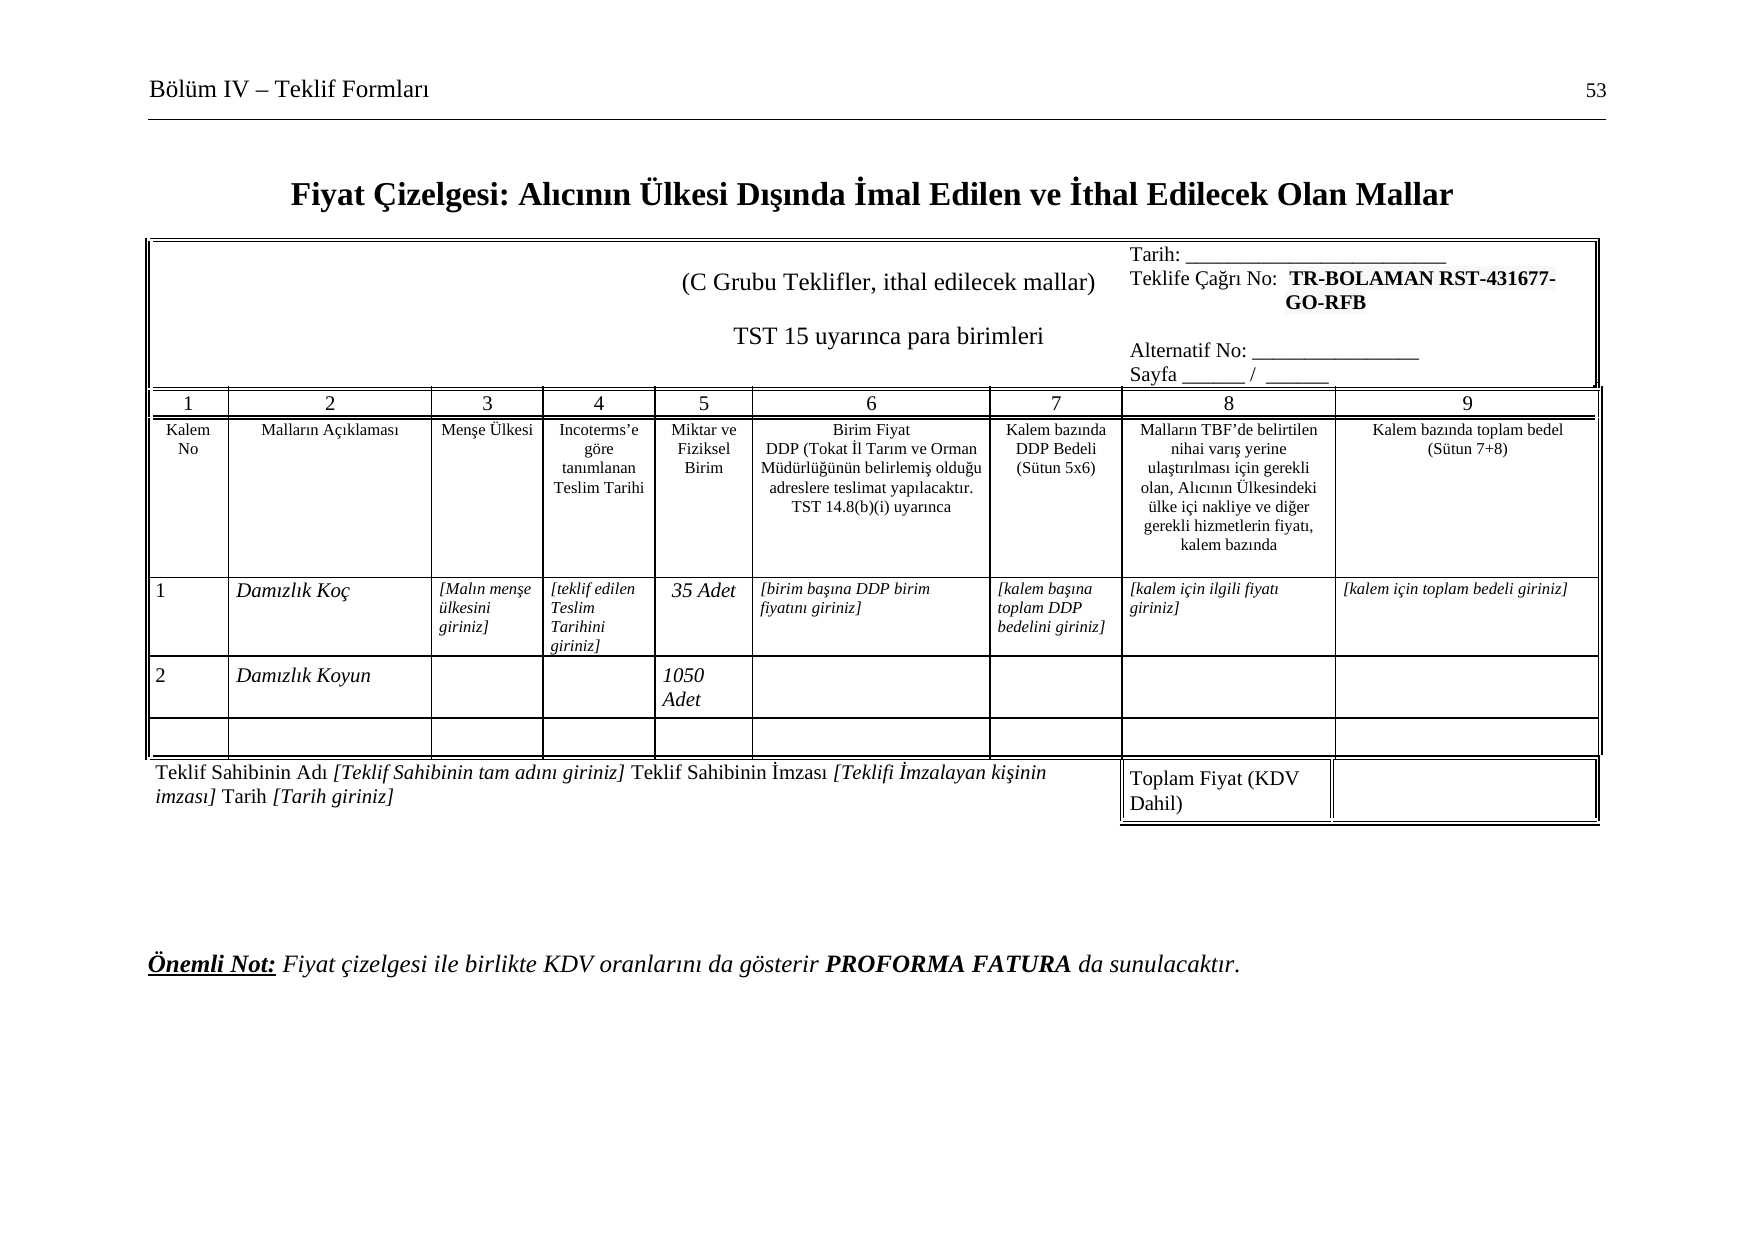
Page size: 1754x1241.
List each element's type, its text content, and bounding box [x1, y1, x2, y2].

table_cell 9 [1336, 391, 1598, 415]
table_cell 35 Adet [656, 578, 752, 655]
table_cell [991, 719, 1121, 755]
table_cell [148, 238, 655, 386]
table_cell [544, 657, 654, 717]
table_cell [kalem başına toplam DDP bedelini giriniz] [991, 578, 1121, 655]
table_cell 7 [991, 391, 1121, 415]
table_cell 4 [544, 391, 654, 415]
table_cell [432, 719, 542, 755]
table_cell 2 [150, 657, 228, 717]
table_cell 1 [150, 578, 228, 655]
table_cell 8 [1123, 391, 1335, 415]
table_cell Malların TBF’de belirtilen nihai varış yerine ulaştırılması için gerekli olan, Alıcının Ülkesindeki ülke içi nakliye ve diğer gerekli hizmetlerin fiyatı, kalem bazında [1123, 420, 1335, 577]
table_cell Miktar ve Fiziksel Birim [656, 420, 752, 577]
table_cell Kalem bazında DDP Bedeli (Sütun 5x6) [991, 420, 1121, 577]
table_cell [753, 657, 989, 717]
table_cell (C Grubu Teklifler, ithal edilecek mallar) TST 15 uyarınca para birimleri [655, 242, 1122, 386]
table_cell Menşe Ülkesi [432, 420, 542, 577]
table_cell [229, 719, 431, 755]
table_cell [1332, 760, 1597, 821]
table_cell [Malın menşe ülkesini giriniz] [432, 578, 542, 655]
table_cell Birim Fiyat DDP (Tokat İl Tarım ve Orman Müdürlüğünün belirlemiş olduğu adreslere teslimat yapılacaktır. TST 14.8(b)(i) uyarınca [753, 420, 989, 577]
table_cell Toplam Fiyat (KDV Dahil) [1122, 757, 1332, 821]
table_cell [1336, 657, 1598, 717]
table_cell 3 [432, 391, 542, 415]
table_cell 5 [656, 391, 752, 415]
table_cell 1 [148, 386, 228, 415]
table_cell [753, 719, 989, 755]
table_cell 1050 Adet [656, 657, 752, 717]
table_cell [teklif edilen Teslim Tarihini giriniz] [544, 578, 654, 655]
table_cell [1336, 719, 1598, 755]
table_cell [991, 657, 1121, 717]
table_cell 6 [753, 391, 989, 415]
table_cell Incoterms’e göre tanımlanan Teslim Tarihi [544, 420, 654, 577]
table_cell [150, 719, 228, 755]
table_cell [birim başına DDP birim fiyatını giriniz] [753, 578, 989, 655]
table_cell Damızlık Koç [229, 578, 431, 655]
table_cell [432, 657, 542, 717]
table_cell Tarih: _________________________ Teklife Çağrı No: TR-BOLAMAN RST-431677-GO-RFB Alternatif No: ________________ Sayfa ______ / ______ [1122, 242, 1595, 386]
text Önemli Not: Fiyat çizelgesi ile birlikte KDV oranlarını da gösterir PROFORMA FATURA da sunulacaktır. [148, 949, 1606, 978]
table_cell [1123, 657, 1335, 717]
table_cell Kalem bazında toplam bedel (Sütun 7+8) [1336, 415, 1600, 577]
table_cell 2 [229, 391, 431, 415]
table_header Fiyat Çizelgesi: Alıcının Ülkesi Dışında İmal Edilen ve İthal Edilecek Olan Mallar [148, 149, 1597, 237]
table_cell [kalem için ilgili fiyatı giriniz] [1123, 578, 1335, 655]
table_cell [1123, 719, 1335, 755]
table_cell [kalem için toplam bedeli giriniz] [1336, 578, 1598, 655]
table_cell Kalem No [148, 415, 228, 577]
table_cell Teklif Sahibinin Adı [Teklif Sahibinin tam adını giriniz] Teklif Sahibinin İmzası [Teklifi İmzalayan kişinin imzası] Tarih [Tarih giriniz] [148, 755, 1120, 821]
table_cell [656, 719, 752, 755]
table_cell Malların Açıklaması [229, 420, 431, 577]
table_cell Damızlık Koyun [229, 657, 431, 717]
table_cell [544, 719, 654, 755]
